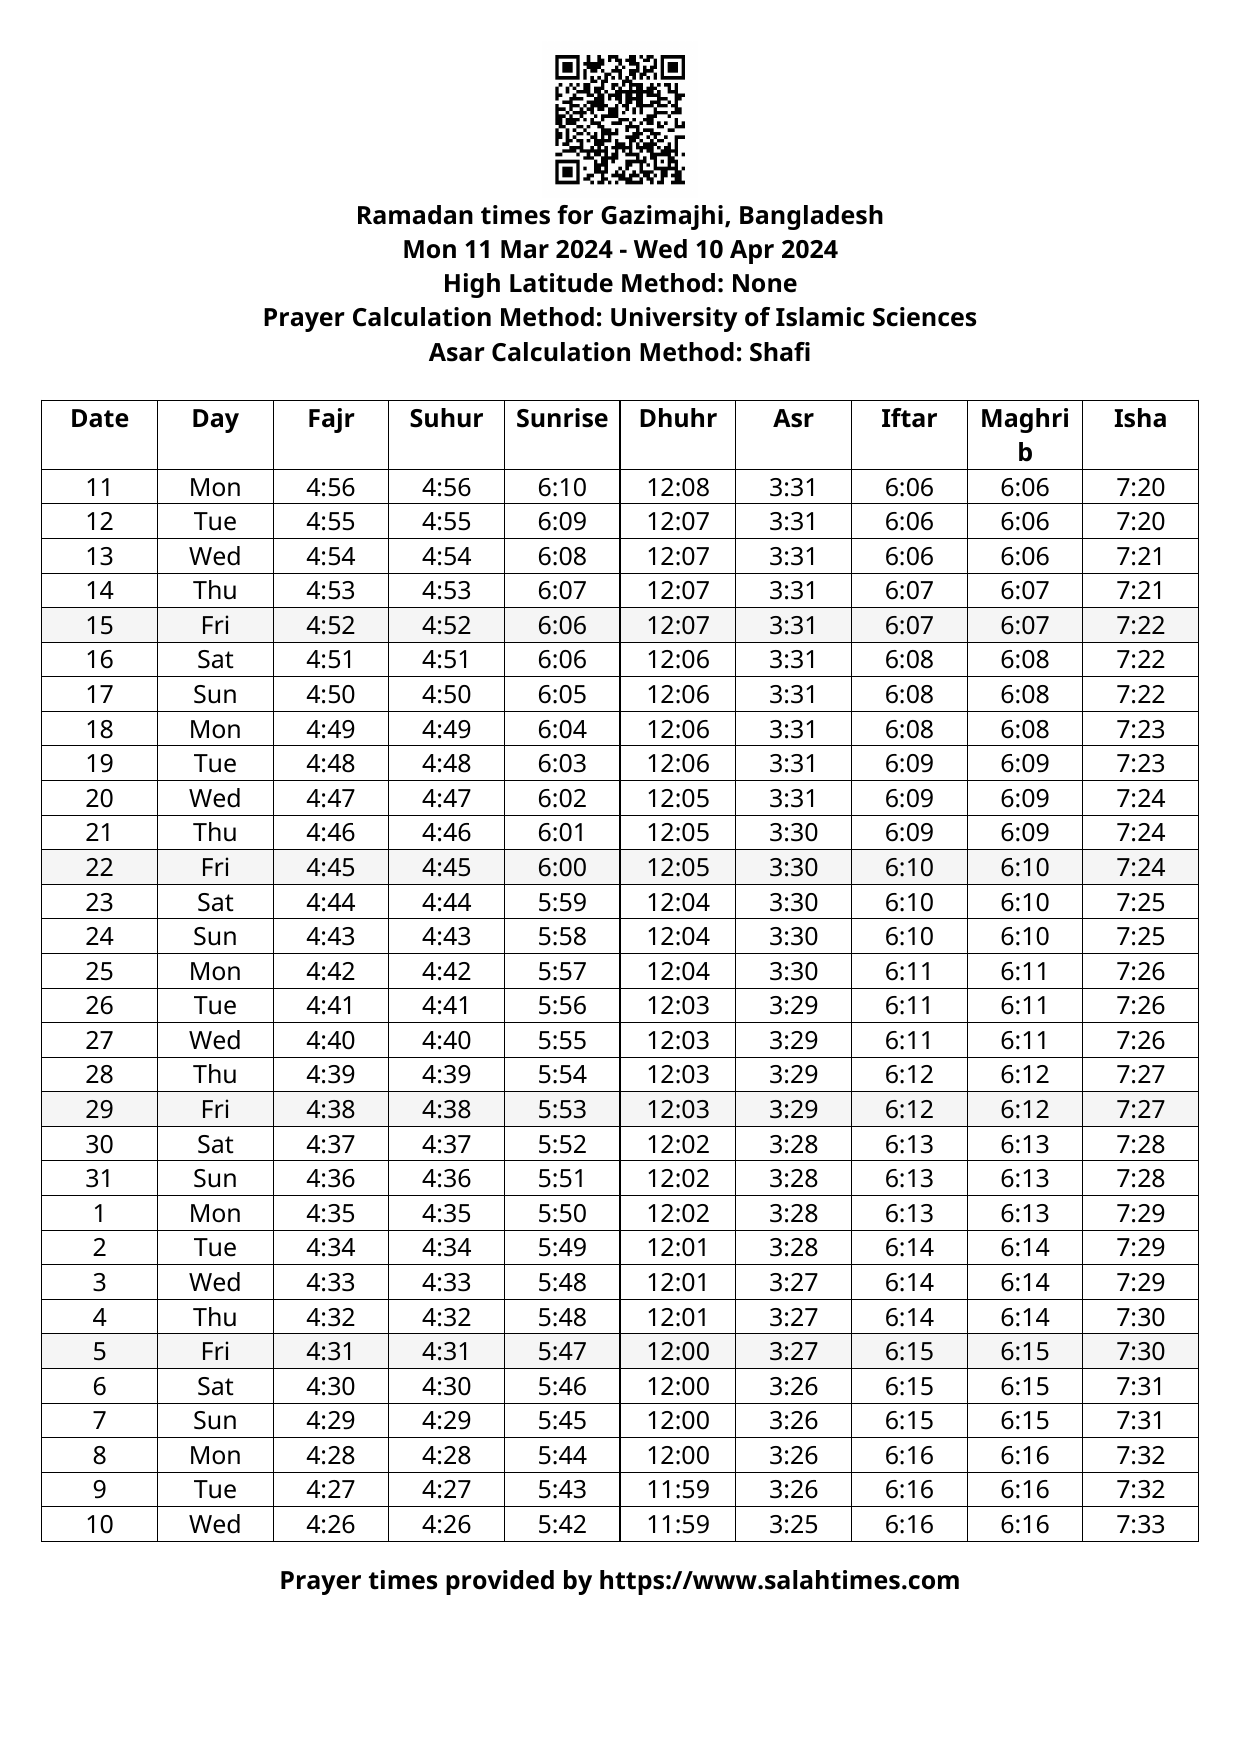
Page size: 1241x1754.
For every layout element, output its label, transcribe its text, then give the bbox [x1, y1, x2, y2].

table_cell Sat [158, 1369, 273, 1402]
table_cell 6:11 [968, 1023, 1082, 1057]
table_cell 3:31 [736, 470, 851, 503]
table_cell 27 [42, 1023, 157, 1057]
table_cell 4:38 [389, 1092, 504, 1126]
picture [542, 41, 699, 198]
table_cell 4:45 [274, 850, 388, 884]
table_cell 3:28 [736, 1196, 851, 1229]
table_cell 11:59 [621, 1473, 735, 1506]
table_cell 4:55 [274, 504, 388, 538]
table_cell 6:13 [968, 1161, 1082, 1195]
text Prayer Calculation Method: University of Islamic Sciences [42, 300, 1198, 334]
table_cell 12:01 [621, 1300, 735, 1333]
table_cell Tue [158, 1231, 273, 1264]
table_cell 6:03 [505, 746, 619, 780]
table_cell 3:26 [736, 1473, 851, 1506]
table_cell Wed [158, 781, 273, 814]
table_cell 6:15 [852, 1369, 967, 1402]
table_cell 18 [42, 712, 157, 745]
table_cell 2 [42, 1231, 157, 1264]
table_cell 3:30 [736, 885, 851, 918]
table_header Dhuhr [621, 401, 735, 469]
table_cell Wed [158, 539, 273, 572]
table_cell 6:06 [852, 470, 967, 503]
table_cell 3:30 [736, 954, 851, 987]
table_header Date [42, 401, 157, 469]
table_cell 29 [42, 1092, 157, 1126]
table_cell 6:11 [968, 954, 1082, 987]
table_cell 4:35 [389, 1196, 504, 1229]
table_cell 6:15 [968, 1334, 1082, 1368]
table_cell 11 [42, 470, 157, 503]
table_cell 6:13 [968, 1127, 1082, 1160]
table_cell 12:06 [621, 746, 735, 780]
table_cell 6:10 [968, 885, 1082, 918]
table_cell 4:31 [274, 1334, 388, 1368]
table_cell 6:09 [852, 816, 967, 849]
table_cell 4:44 [274, 885, 388, 918]
table_cell 25 [42, 954, 157, 987]
table_cell 6:06 [968, 539, 1082, 572]
table_cell 7:23 [1083, 746, 1198, 780]
table_header Maghrib [968, 401, 1082, 469]
table_cell Mon [158, 1438, 273, 1472]
table_cell 6:14 [852, 1300, 967, 1333]
table_cell 7:28 [1083, 1161, 1198, 1195]
table_cell 6:11 [852, 954, 967, 987]
table_cell 7:23 [1083, 712, 1198, 745]
table_cell Sat [158, 1127, 273, 1160]
table_cell 3:30 [736, 850, 851, 884]
table_cell 4:52 [389, 608, 504, 642]
table_cell 5:50 [505, 1196, 619, 1229]
table_cell Sun [158, 919, 273, 953]
table_cell Mon [158, 954, 273, 987]
table_cell 6:08 [968, 677, 1082, 711]
table_cell 7:22 [1083, 643, 1198, 676]
table_cell 3:31 [736, 781, 851, 814]
table_cell 6:08 [968, 712, 1082, 745]
table_cell 6:07 [852, 574, 967, 607]
table_cell 6:02 [505, 781, 619, 814]
table_header Day [158, 401, 273, 469]
table_cell 12:05 [621, 781, 735, 814]
table_cell 3:31 [736, 643, 851, 676]
table_cell 6:10 [968, 850, 1082, 884]
table_cell 6 [42, 1369, 157, 1402]
table_cell 10 [42, 1507, 157, 1541]
table_cell 6:13 [968, 1196, 1082, 1229]
table_cell 6:14 [968, 1231, 1082, 1264]
table_cell 4:52 [274, 608, 388, 642]
table_cell Thu [158, 816, 273, 849]
table_cell 5:49 [505, 1231, 619, 1264]
table_cell 21 [42, 816, 157, 849]
table_cell 5:42 [505, 1507, 619, 1541]
table_cell 4:26 [274, 1507, 388, 1541]
table_cell 6:15 [968, 1404, 1082, 1437]
table_cell 5:48 [505, 1300, 619, 1333]
table_cell 5:58 [505, 919, 619, 953]
table_cell 6:11 [968, 989, 1082, 1022]
table_cell 12:00 [621, 1404, 735, 1437]
table_cell 5:57 [505, 954, 619, 987]
table_cell 7:31 [1083, 1404, 1198, 1437]
text Asar Calculation Method: Shafi [42, 334, 1198, 368]
table_cell 4:38 [274, 1092, 388, 1126]
table_cell 12:02 [621, 1196, 735, 1229]
table_cell 7:33 [1083, 1507, 1198, 1541]
table_cell 6:14 [968, 1300, 1082, 1333]
table_cell 12:07 [621, 608, 735, 642]
table_cell 5:47 [505, 1334, 619, 1368]
table_cell 12:00 [621, 1369, 735, 1402]
table_cell 4:55 [389, 504, 504, 538]
table_cell 6:10 [505, 470, 619, 503]
table_cell 3:31 [736, 712, 851, 745]
table_cell 4:28 [274, 1438, 388, 1472]
table_cell 3:29 [736, 1023, 851, 1057]
table_cell 6:16 [968, 1473, 1082, 1506]
table_cell 3:31 [736, 539, 851, 572]
table_cell 5:55 [505, 1023, 619, 1057]
table_cell 12 [42, 504, 157, 538]
table_cell 6:12 [852, 1058, 967, 1091]
table_cell 6:14 [968, 1265, 1082, 1299]
table_cell 6:08 [968, 643, 1082, 676]
table_cell 4:45 [389, 850, 504, 884]
table_header Suhur [389, 401, 504, 469]
table_cell 4:41 [274, 989, 388, 1022]
table_cell 12:04 [621, 954, 735, 987]
table_cell 4:35 [274, 1196, 388, 1229]
table_cell 6:13 [852, 1127, 967, 1160]
table_cell 6:07 [968, 574, 1082, 607]
table_cell 6:06 [968, 504, 1082, 538]
text Ramadan times for Gazimajhi, Bangladesh [42, 198, 1198, 232]
table_cell 6:00 [505, 850, 619, 884]
table_cell Wed [158, 1507, 273, 1541]
table_cell 3:28 [736, 1127, 851, 1160]
table_cell Sat [158, 885, 273, 918]
table_cell 4:39 [389, 1058, 504, 1091]
table_cell 6:06 [505, 643, 619, 676]
table_cell 4:47 [389, 781, 504, 814]
table_cell 12:06 [621, 712, 735, 745]
table_cell 6:09 [968, 816, 1082, 849]
table_cell 4:32 [274, 1300, 388, 1333]
table_cell 7:29 [1083, 1265, 1198, 1299]
table_cell 12:03 [621, 989, 735, 1022]
table_cell 3:27 [736, 1334, 851, 1368]
table_cell 5:48 [505, 1265, 619, 1299]
table_cell 6:15 [852, 1334, 967, 1368]
table_cell 8 [42, 1438, 157, 1472]
table_cell 6:11 [852, 989, 967, 1022]
table_cell 7:26 [1083, 989, 1198, 1022]
table_cell 3:30 [736, 816, 851, 849]
table_cell 23 [42, 885, 157, 918]
table_cell 4:30 [389, 1369, 504, 1402]
table_cell 4:50 [389, 677, 504, 711]
table_cell 5 [42, 1334, 157, 1368]
table_cell 6:07 [505, 574, 619, 607]
table_cell 6:10 [852, 919, 967, 953]
table_cell 4:34 [389, 1231, 504, 1264]
table_cell Fri [158, 1092, 273, 1126]
table_cell 4:47 [274, 781, 388, 814]
table_cell 5:43 [505, 1473, 619, 1506]
table_cell 4:30 [274, 1369, 388, 1402]
table_cell 6:16 [852, 1473, 967, 1506]
table_cell 3:26 [736, 1438, 851, 1472]
table_cell 6:07 [968, 608, 1082, 642]
table_cell 4:46 [274, 816, 388, 849]
table_cell 12:01 [621, 1231, 735, 1264]
table_cell 6:08 [505, 539, 619, 572]
table_cell 5:53 [505, 1092, 619, 1126]
table_cell 6:14 [852, 1231, 967, 1264]
table_cell 6:08 [852, 712, 967, 745]
table_cell 1 [42, 1196, 157, 1229]
table_cell 7:31 [1083, 1369, 1198, 1402]
table_cell 4:27 [389, 1473, 504, 1506]
table_cell 12:04 [621, 885, 735, 918]
table_cell 5:56 [505, 989, 619, 1022]
table_cell 5:44 [505, 1438, 619, 1472]
table_cell 12:05 [621, 850, 735, 884]
table_cell 6:16 [852, 1507, 967, 1541]
table_header Isha [1083, 401, 1198, 469]
table_cell 6:09 [505, 504, 619, 538]
table_cell 7:28 [1083, 1127, 1198, 1160]
table_cell 6:08 [852, 677, 967, 711]
table_cell 7:22 [1083, 677, 1198, 711]
table_cell 4:37 [274, 1127, 388, 1160]
table_cell 31 [42, 1161, 157, 1195]
table_cell 4:41 [389, 989, 504, 1022]
table_cell 13 [42, 539, 157, 572]
table_cell 3:27 [736, 1300, 851, 1333]
table_cell 4:42 [274, 954, 388, 987]
table_cell 4:53 [389, 574, 504, 607]
table_cell 6:04 [505, 712, 619, 745]
table_cell 7:30 [1083, 1334, 1198, 1368]
table_cell 4:33 [274, 1265, 388, 1299]
table_cell 12:07 [621, 574, 735, 607]
table_header Iftar [852, 401, 967, 469]
table_cell 11:59 [621, 1507, 735, 1541]
table_cell 7:24 [1083, 781, 1198, 814]
table_cell 12:07 [621, 539, 735, 572]
table_cell 7:26 [1083, 954, 1198, 987]
table_cell 12:03 [621, 1023, 735, 1057]
table_cell Mon [158, 1196, 273, 1229]
table_cell 4:36 [274, 1161, 388, 1195]
table_cell 14 [42, 574, 157, 607]
table_cell 4:40 [274, 1023, 388, 1057]
table_cell 20 [42, 781, 157, 814]
table_cell 5:59 [505, 885, 619, 918]
table_header Sunrise [505, 401, 619, 469]
table_cell 4:50 [274, 677, 388, 711]
table_cell Thu [158, 1300, 273, 1333]
table_cell 4:54 [389, 539, 504, 572]
table_cell 3:31 [736, 574, 851, 607]
table_cell Fri [158, 1334, 273, 1368]
table_cell 4:42 [389, 954, 504, 987]
table_cell 6:16 [852, 1438, 967, 1472]
table_header Asr [736, 401, 851, 469]
table_cell 4:36 [389, 1161, 504, 1195]
table_cell 6:13 [852, 1161, 967, 1195]
table_cell 5:54 [505, 1058, 619, 1091]
table_cell 6:14 [852, 1265, 967, 1299]
table_cell 7:27 [1083, 1092, 1198, 1126]
table_cell 6:10 [852, 885, 967, 918]
table_cell 16 [42, 643, 157, 676]
table_cell 4:46 [389, 816, 504, 849]
table_cell 4:33 [389, 1265, 504, 1299]
table_cell 12:08 [621, 470, 735, 503]
table_cell Mon [158, 712, 273, 745]
table_cell 7:29 [1083, 1231, 1198, 1264]
table_cell 4:56 [389, 470, 504, 503]
table_cell 3:29 [736, 1092, 851, 1126]
table_cell Tue [158, 989, 273, 1022]
table_cell 15 [42, 608, 157, 642]
table_cell 3:27 [736, 1265, 851, 1299]
table_cell 3:28 [736, 1161, 851, 1195]
table_cell 3:25 [736, 1507, 851, 1541]
table_cell 4:49 [274, 712, 388, 745]
table_cell 7:24 [1083, 816, 1198, 849]
table_cell Fri [158, 608, 273, 642]
table_cell 12:05 [621, 816, 735, 849]
table_cell 4:51 [274, 643, 388, 676]
table_cell 7:20 [1083, 504, 1198, 538]
table_cell 3:29 [736, 989, 851, 1022]
table_cell 3:31 [736, 746, 851, 780]
table_cell 6:06 [968, 470, 1082, 503]
table_cell 6:12 [852, 1092, 967, 1126]
text Prayer times provided by https://www.salahtimes.com [42, 1563, 1198, 1597]
table_cell 6:09 [852, 781, 967, 814]
table_cell 3:31 [736, 677, 851, 711]
table_cell 4:48 [389, 746, 504, 780]
table_cell 12:03 [621, 1058, 735, 1091]
table_cell Tue [158, 746, 273, 780]
table_cell Sun [158, 677, 273, 711]
table_cell Tue [158, 504, 273, 538]
table_cell 6:10 [968, 919, 1082, 953]
table_cell 12:06 [621, 643, 735, 676]
table_cell 4:44 [389, 885, 504, 918]
table_cell Thu [158, 1058, 273, 1091]
table_cell 30 [42, 1127, 157, 1160]
table_cell 6:06 [852, 504, 967, 538]
table_cell 6:06 [852, 539, 967, 572]
table_cell 4:34 [274, 1231, 388, 1264]
table_cell 4:37 [389, 1127, 504, 1160]
table_cell 4:53 [274, 574, 388, 607]
table_cell 12:02 [621, 1161, 735, 1195]
table_cell 24 [42, 919, 157, 953]
table_cell 4:32 [389, 1300, 504, 1333]
table_cell 6:15 [852, 1404, 967, 1437]
table_cell 4:48 [274, 746, 388, 780]
table_cell 6:09 [968, 781, 1082, 814]
table_cell 12:07 [621, 504, 735, 538]
table_cell 6:15 [968, 1369, 1082, 1402]
table_cell Wed [158, 1023, 273, 1057]
table_cell 7:25 [1083, 919, 1198, 953]
table_cell 4:56 [274, 470, 388, 503]
table_cell 6:09 [852, 746, 967, 780]
text High Latitude Method: None [42, 266, 1198, 300]
table_cell 4:43 [389, 919, 504, 953]
table_cell 6:11 [852, 1023, 967, 1057]
table_cell 7:21 [1083, 574, 1198, 607]
table_cell 4:49 [389, 712, 504, 745]
table_cell Sat [158, 643, 273, 676]
table_cell 5:51 [505, 1161, 619, 1195]
table_cell 7:24 [1083, 850, 1198, 884]
table_cell 4:39 [274, 1058, 388, 1091]
table_cell 7:20 [1083, 470, 1198, 503]
table_cell 4:29 [274, 1404, 388, 1437]
table_cell 3:29 [736, 1058, 851, 1091]
table_cell Tue [158, 1473, 273, 1506]
table_cell 7:25 [1083, 885, 1198, 918]
table_cell 12:03 [621, 1092, 735, 1126]
table_cell 3 [42, 1265, 157, 1299]
table_cell 17 [42, 677, 157, 711]
table_cell 6:07 [852, 608, 967, 642]
table_cell Fri [158, 850, 273, 884]
table_cell 12:00 [621, 1334, 735, 1368]
table_cell 6:05 [505, 677, 619, 711]
table_cell 3:31 [736, 608, 851, 642]
table_cell 5:52 [505, 1127, 619, 1160]
table_cell 22 [42, 850, 157, 884]
table_cell 4:27 [274, 1473, 388, 1506]
table_cell 4:54 [274, 539, 388, 572]
table_cell 3:28 [736, 1231, 851, 1264]
table_cell 7:32 [1083, 1473, 1198, 1506]
table_cell 9 [42, 1473, 157, 1506]
table_cell Wed [158, 1265, 273, 1299]
table_cell 7:21 [1083, 539, 1198, 572]
table_cell 3:26 [736, 1369, 851, 1402]
table_cell 4:29 [389, 1404, 504, 1437]
table_cell Thu [158, 574, 273, 607]
table_cell 6:12 [968, 1058, 1082, 1091]
table_cell 6:10 [852, 850, 967, 884]
table_cell 28 [42, 1058, 157, 1091]
table_cell 4:40 [389, 1023, 504, 1057]
table_cell 6:08 [852, 643, 967, 676]
table_cell 3:30 [736, 919, 851, 953]
table_header Fajr [274, 401, 388, 469]
table_cell 7:22 [1083, 608, 1198, 642]
table_cell 6:16 [968, 1438, 1082, 1472]
table_cell 26 [42, 989, 157, 1022]
table_cell 4:51 [389, 643, 504, 676]
table_cell 7:26 [1083, 1023, 1198, 1057]
table_cell 6:13 [852, 1196, 967, 1229]
table_cell 5:45 [505, 1404, 619, 1437]
table_cell 12:01 [621, 1265, 735, 1299]
table_cell 19 [42, 746, 157, 780]
table_cell 5:46 [505, 1369, 619, 1402]
table_cell 7:27 [1083, 1058, 1198, 1091]
table_cell 4:26 [389, 1507, 504, 1541]
table_cell 3:31 [736, 504, 851, 538]
table_cell Sun [158, 1404, 273, 1437]
table_cell 4:31 [389, 1334, 504, 1368]
table_cell 12:04 [621, 919, 735, 953]
table_cell 12:02 [621, 1127, 735, 1160]
table_cell 6:06 [505, 608, 619, 642]
table_cell 4 [42, 1300, 157, 1333]
text Mon 11 Mar 2024 - Wed 10 Apr 2024 [42, 232, 1198, 266]
table_cell 3:26 [736, 1404, 851, 1437]
table_cell 6:12 [968, 1092, 1082, 1126]
table_cell 6:16 [968, 1507, 1082, 1541]
table_cell 4:43 [274, 919, 388, 953]
table_cell Mon [158, 470, 273, 503]
table_cell 7:30 [1083, 1300, 1198, 1333]
table_cell 7:32 [1083, 1438, 1198, 1472]
table_cell 7 [42, 1404, 157, 1437]
table_cell 7:29 [1083, 1196, 1198, 1229]
table_cell 4:28 [389, 1438, 504, 1472]
table_cell 6:01 [505, 816, 619, 849]
table_cell 12:06 [621, 677, 735, 711]
table_cell 6:09 [968, 746, 1082, 780]
table_cell 12:00 [621, 1438, 735, 1472]
table_cell Sun [158, 1161, 273, 1195]
